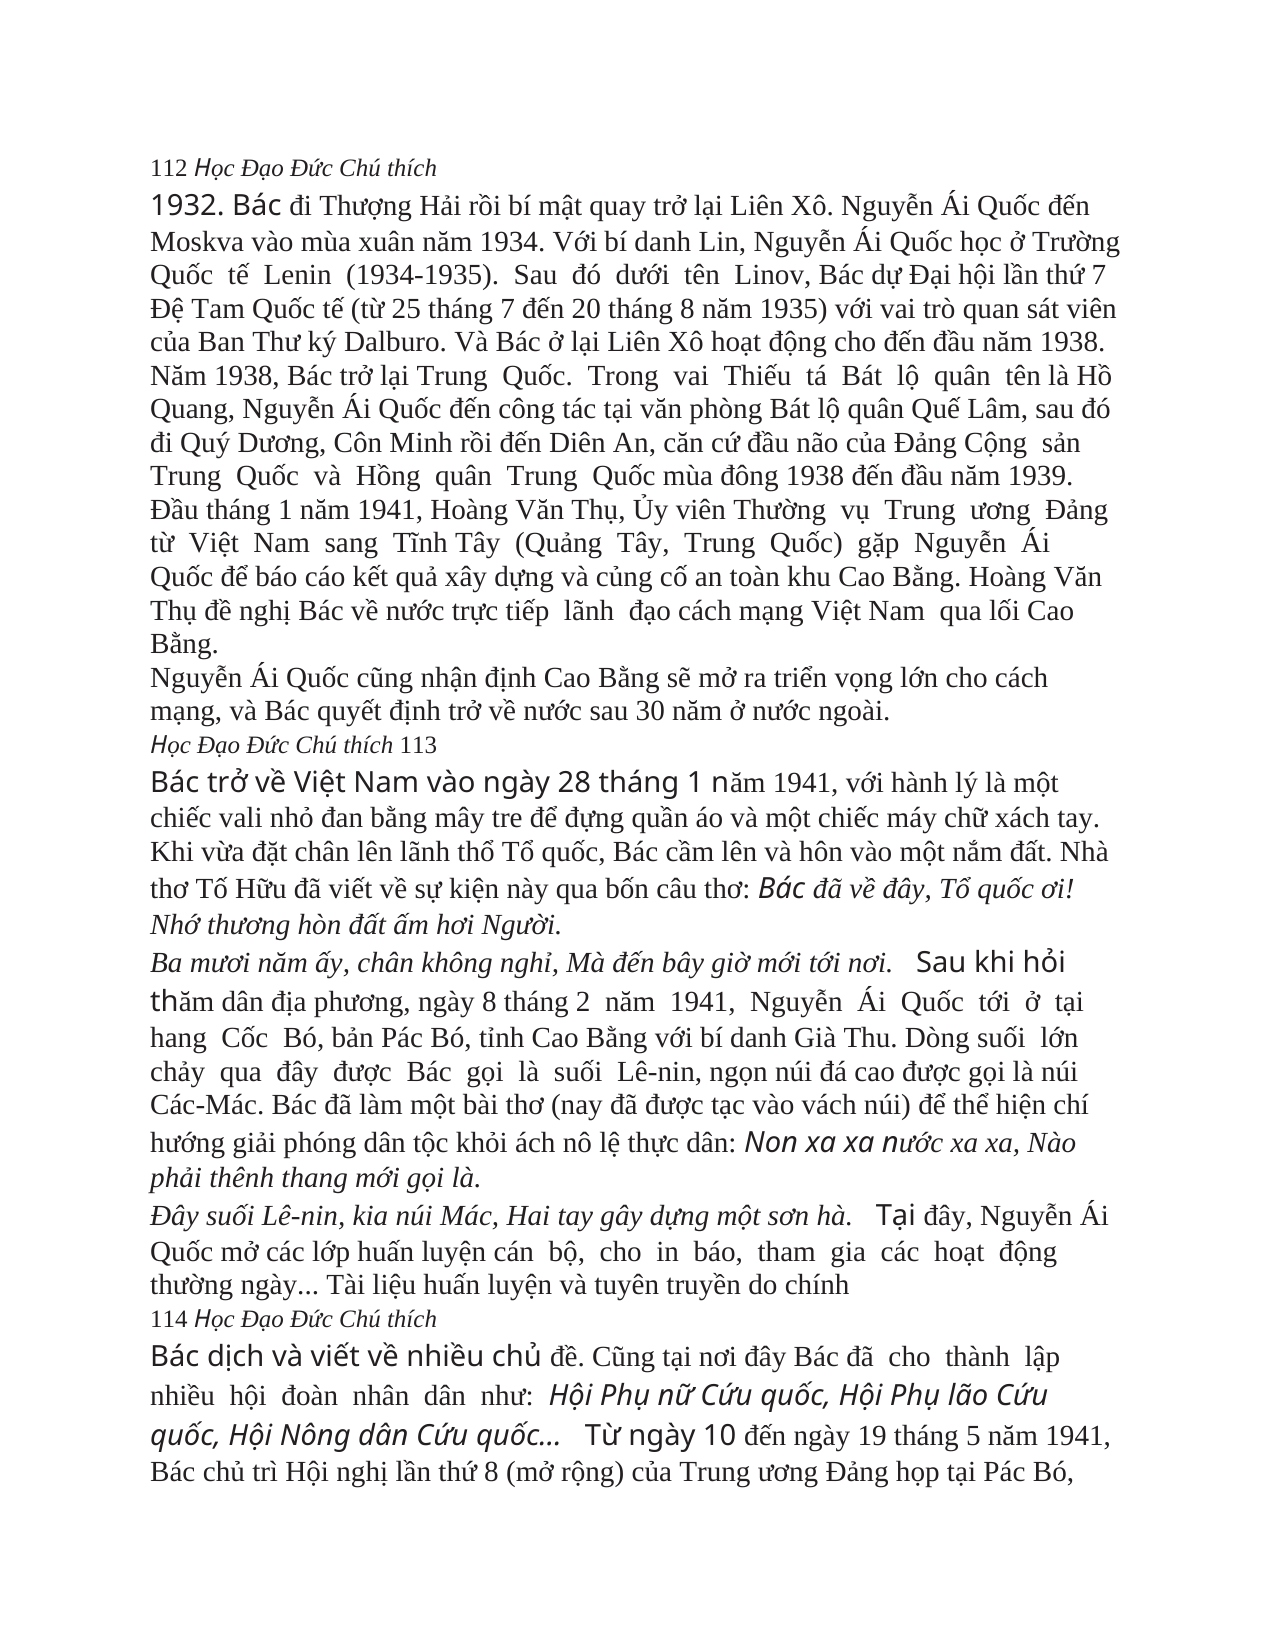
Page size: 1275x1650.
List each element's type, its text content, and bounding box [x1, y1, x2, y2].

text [150, 1335, 1125, 1488]
text 114 Học Đạo Đức Chú thích [150, 1301, 1125, 1335]
text Khi vừa đặt chân lên lãnh thổ Tổ quốc, Bác cầm lên và hôn vào một nắm đất. Nhà thơ Tố Hữu đã viết về sự kiện này qua bốn câu thơ: Bác đã về đây, Tổ quốc ơi! [150, 834, 1125, 907]
text 1932. Bác đi Thượng Hải rồi bí mật quay trở lại Liên Xô. Nguyễn Ái Quốc đến Moskva vào mùa xuân năm 1934. Với bí danh Lin, Nguyễn Ái Quốc học ở Trường Quốc tế Lenin (1934-1935). Sau đó dưới tên Linov, Bác dự Đại hội lần thứ 7 Đệ Tam Quốc tế (từ 25 tháng 7 đến 20 tháng 8 năm 1935) với vai trò quan sát viên của Ban Thư ký Dalburo. Và Bác ở lại Liên Xô hoạt động cho đến đầu năm 1938. Năm 1938, Bác trở lại Trung Quốc. Trong vai Thiếu tá Bát lộ quân tên là Hồ Quang, Nguyễn Ái Quốc đến công tác tại văn phòng Bát lộ quân Quế Lâm, sau đó đi Quý Dương, Côn Minh rồi đến Diên An, căn cứ đầu não của Đảng Cộng sản Trung Quốc và Hồng quân Trung Quốc mùa đông 1938 đến đầu năm 1939. Đầu tháng 1 năm 1941, Hoàng Văn Thụ, Ủy viên Thường vụ Trung ương Đảng từ Việt Nam sang Tĩnh Tây (Quảng Tây, Trung Quốc) gặp Nguyễn Ái Quốc để báo cáo kết quả xây dựng và củng cố an toàn khu Cao Bằng. Hoàng Văn Thụ đề nghị Bác về nước trực tiếp lãnh đạo cách mạng Việt Nam qua lối Cao Bằng. [150, 184, 1125, 660]
text Nguyễn Ái Quốc cũng nhận định Cao Bằng sẽ mở ra triển vọng lớn cho cách mạng, và Bác quyết định trở về nước sau 30 năm ở nước ngoài. [150, 660, 1125, 727]
text Đây suối Lê-nin, kia núi Mác, Hai tay gây dựng một sơn hà. Tại đây, Nguyễn Ái Quốc mở các lớp huấn luyện cán bộ, cho in báo, tham gia các hoạt động thường ngày... Tài liệu huấn luyện và tuyên truyền do chính [150, 1194, 1125, 1301]
text Ba mươi năm ấy, chân không nghỉ, Mà đến bây giờ mới tới nơi. Sau khi hỏi thăm dân địa phương, ngày 8 tháng 2 năm 1941, Nguyễn Ái Quốc tới ở tại hang Cốc Bó, bản Pác Bó, tỉnh Cao Bằng với bí danh Già Thu. Dòng suối lớn chảy qua đây được Bác gọi là suối Lê-nin, ngọn núi đá cao được gọi là núi Các-Mác. Bác đã làm một bài thơ (nay đã được tạc vào vách núi) để thể hiện chí hướng giải phóng dân tộc khỏi ách nô lệ thực dân: Non xa xa nước xa xa, Nào phải thênh thang mới gọi là. [150, 941, 1125, 1194]
text 112 Học Đạo Đức Chú thích [150, 150, 1125, 184]
text Học Đạo Đức Chú thích 113 [150, 727, 1125, 761]
text Bác trở về Việt Nam vào ngày 28 tháng 1 năm 1941, với hành lý là một chiếc vali nhỏ đan bằng mây tre để đựng quần áo và một chiếc máy chữ xách tay. [150, 761, 1125, 834]
text Nhớ thương hòn đất ấm hơi Người. [150, 907, 1125, 941]
